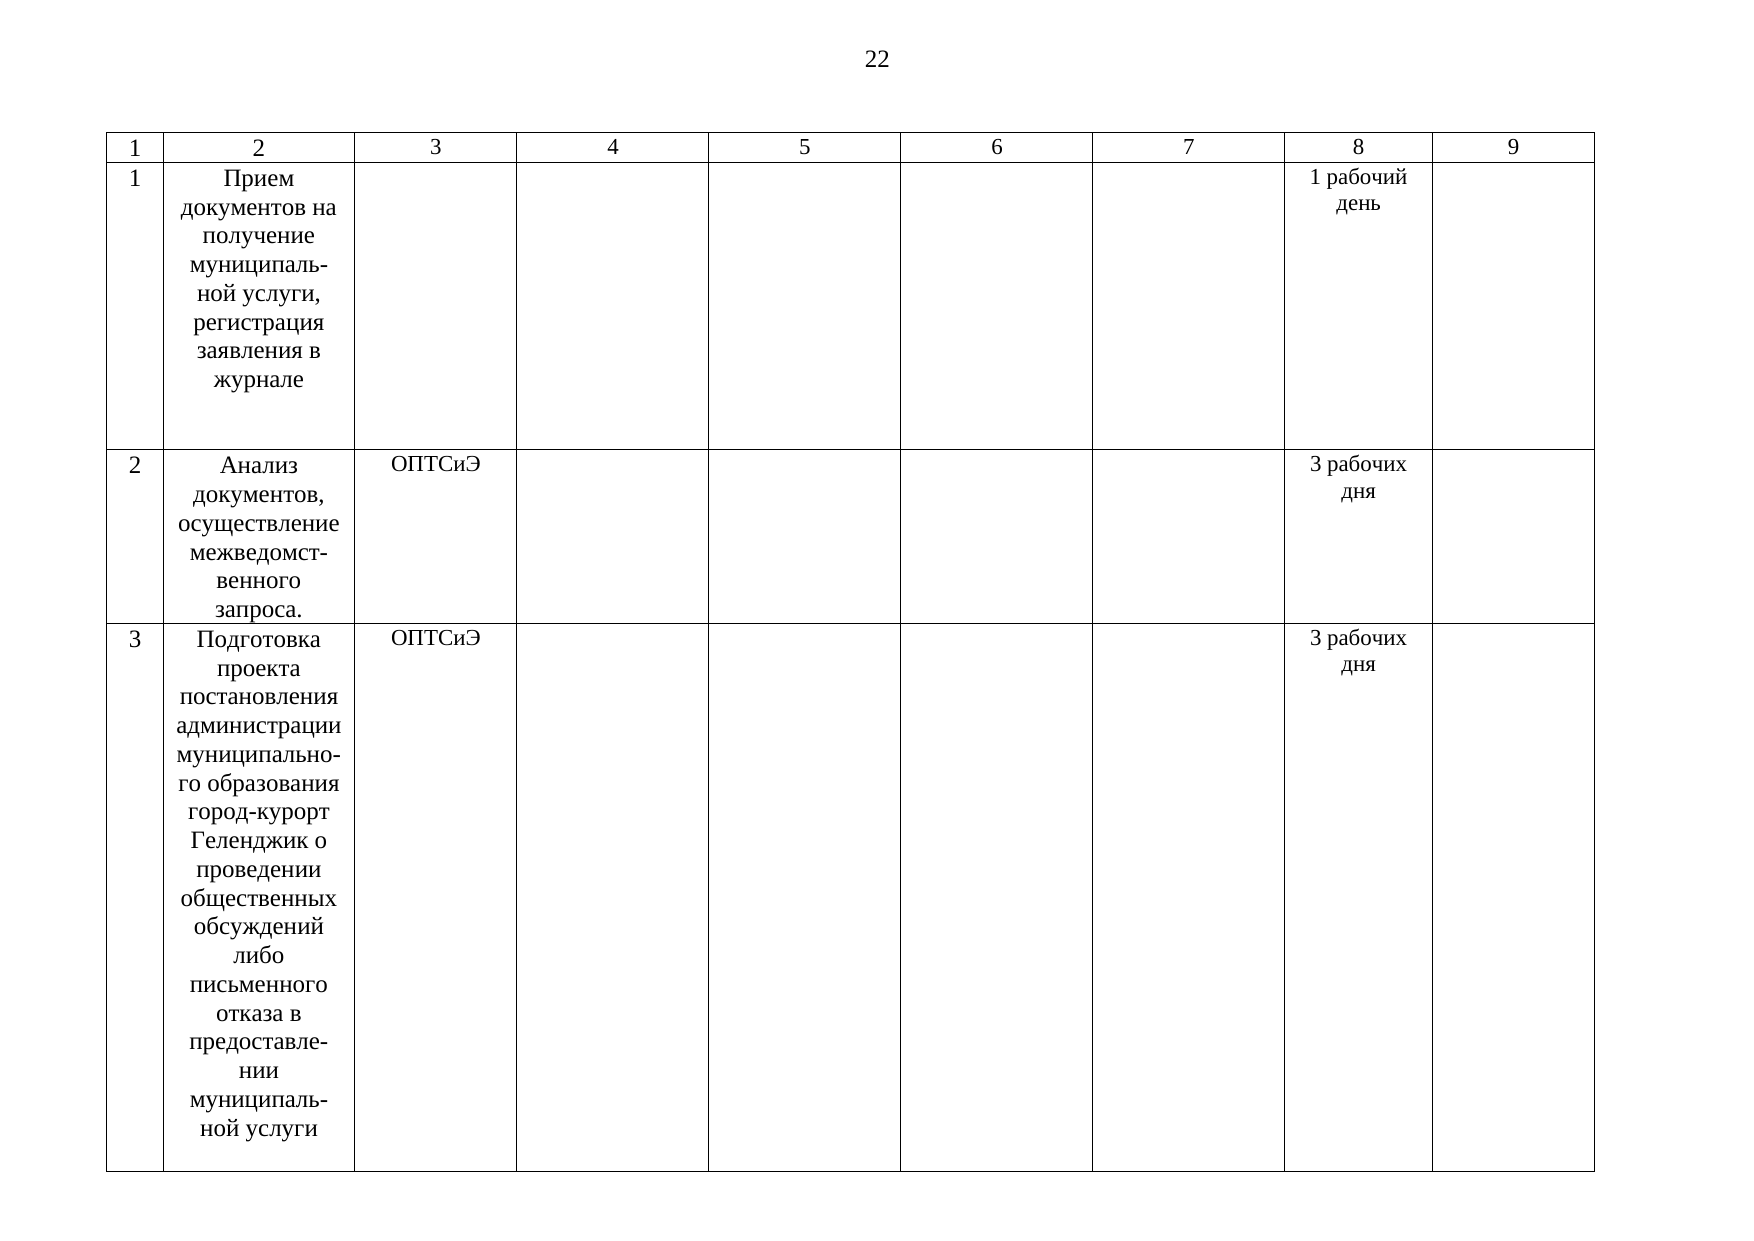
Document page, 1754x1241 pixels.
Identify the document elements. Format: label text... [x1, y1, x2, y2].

table_cell 6 [901, 133, 1092, 162]
table_cell 4 [517, 133, 708, 162]
table_cell [709, 163, 900, 449]
table_cell [1433, 450, 1594, 623]
table_cell 3 [355, 133, 516, 162]
table_cell 3 рабочих дня [1285, 624, 1432, 1171]
table_cell [709, 624, 900, 1171]
table_cell 5 [709, 133, 900, 162]
table_cell 8 [1285, 133, 1432, 162]
table_cell [901, 624, 1092, 1171]
table_cell ОПТСиЭ [355, 450, 516, 623]
table_cell Прием документов на получение муниципаль-ной услуги, регистрация заявления в журнале [164, 163, 354, 449]
table_cell Анализ документов, осуществление межведомст- венного запроса. [164, 450, 354, 623]
table_cell [1093, 624, 1284, 1171]
table_cell [1433, 624, 1594, 1171]
table_cell [355, 163, 516, 449]
table_cell [1093, 163, 1284, 449]
table_cell Подготовка проекта постановления администрации муниципально-го образования город-курорт Геленджик о проведении общественных обсуждений либо письменного отказа в предоставле-нии муниципаль-ной услуги [164, 624, 354, 1171]
table_cell [1433, 163, 1594, 449]
table_cell 1 [107, 133, 163, 162]
table_cell 1 [107, 163, 163, 449]
table_cell 3 рабочих дня [1285, 450, 1432, 623]
table_cell [901, 163, 1092, 449]
table_cell [709, 450, 900, 623]
table_cell ОПТСиЭ [355, 624, 516, 1171]
table_cell [901, 450, 1092, 623]
table_cell 2 [107, 450, 163, 623]
table_cell [517, 450, 708, 623]
table_cell [1093, 450, 1284, 623]
table_cell 1 рабочий день [1285, 163, 1432, 449]
table_cell 9 [1433, 133, 1594, 162]
table_cell 2 [164, 133, 354, 162]
table_cell 7 [1093, 133, 1284, 162]
table_cell 3 [107, 624, 163, 1171]
table_cell [517, 163, 708, 449]
table_cell [517, 624, 708, 1171]
